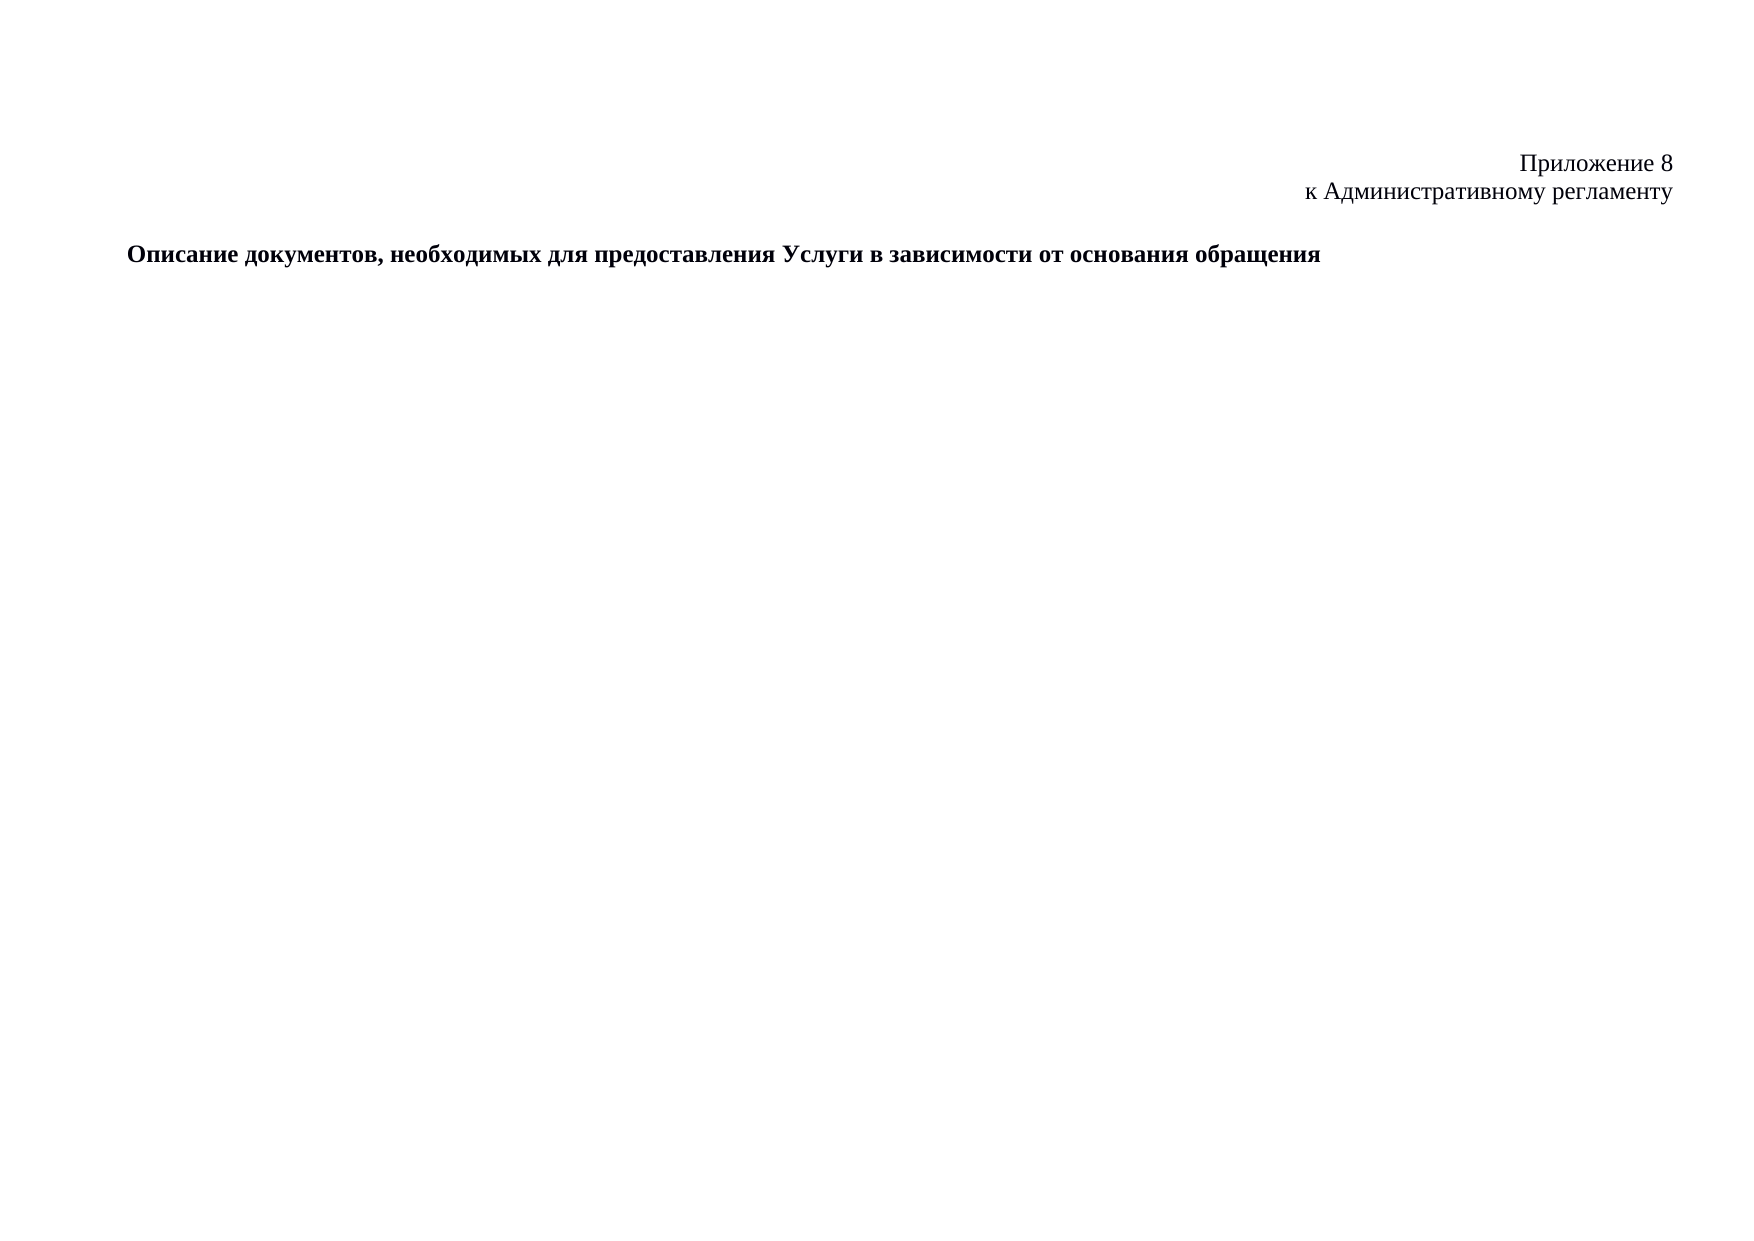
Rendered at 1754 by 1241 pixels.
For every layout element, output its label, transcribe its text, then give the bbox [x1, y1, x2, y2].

text Описание документов, необходимых для предоставления Услуги в зависимости от основания обращения [127, 239, 1673, 267]
text к Административному регламенту [612, 176, 1673, 205]
text Приложение 8 [612, 148, 1673, 176]
